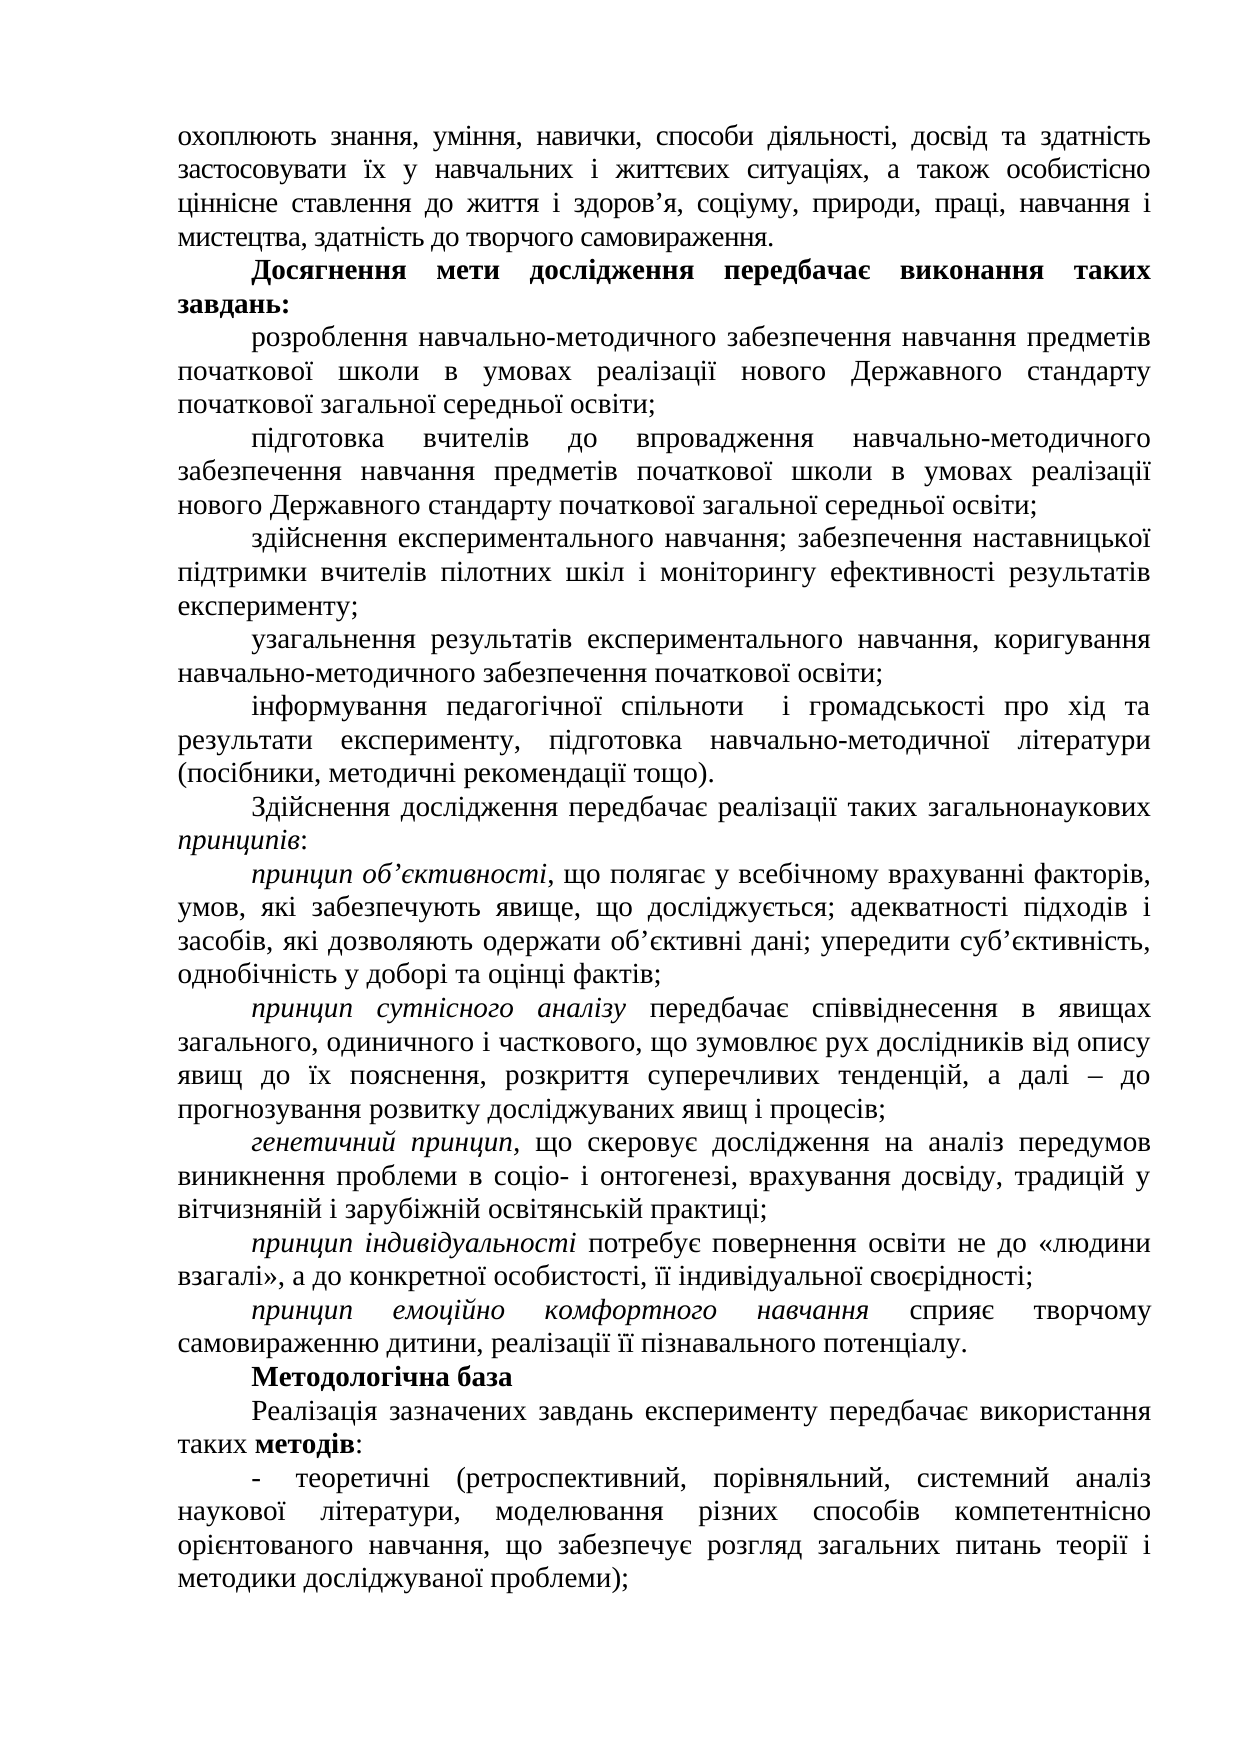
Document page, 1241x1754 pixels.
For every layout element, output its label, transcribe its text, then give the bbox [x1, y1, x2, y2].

text принцип об’єктивності, що полягає у всебічному врахуванні факторів, умов, які забезпечують явище, що досліджується; адекватності підходів і засобів, які дозволяють одержати об’єктивні дані; упередити суб’єктивність, однобічність у доборі та оцінці фактів; [177, 856, 1152, 990]
list розроблення навчально-методичного забезпечення навчання предметів початкової школи в умовах реалізації нового Державного стандарту початкової загальної середньої освіти; [177, 319, 1152, 420]
text Методологічна база [177, 1359, 1152, 1393]
text принцип індивідуальності потребує повернення освіти не до «людини взагалі», а до конкретної особистості, її індивідуальної своєрідності; [177, 1225, 1152, 1292]
list узагальнення результатів експериментального навчання, коригування навчально-методичного забезпечення початкової освіти; [177, 621, 1152, 688]
text Реалізація зазначених завдань експерименту передбачає використання таких методів: [177, 1393, 1152, 1460]
list Досягнення мети дослідження передбачає виконання таких завдань: [177, 252, 1152, 319]
text принцип сутнісного аналізу передбачає співвіднесення в явищах загального, одиничного і часткового, що зумовлює рух дослідників від опису явищ до їх пояснення, розкриття суперечливих тенденцій, а далі – до прогнозування розвитку досліджуваних явищ і процесів; [177, 990, 1152, 1124]
list підготовка вчителів до впровадження навчально-методичного забезпечення навчання предметів початкової школи в умовах реалізації нового Державного стандарту початкової загальної середньої освіти; [177, 420, 1152, 521]
text генетичний принцип, що скеровує дослідження на аналіз передумов виникнення проблеми в соціо- і онтогенезі, врахування досвіду, традицій у вітчизняній і зарубіжній освітянській практиці; [177, 1124, 1152, 1225]
list теоретичні (ретроспективний, порівняльний, системний аналіз наукової літератури, моделювання різних способів компетентнісно орієнтованого навчання, що забезпечує розгляд загальних питань теорії і методики досліджуваної проблеми); [177, 1460, 1152, 1594]
text принцип емоційно комфортного навчання сприяє творчому самовираженню дитини, реалізації її пізнавального потенціалу. [177, 1292, 1152, 1359]
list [177, 118, 1152, 252]
list Здійснення дослідження передбачає реалізації таких загальнонаукових принципів: [177, 789, 1152, 856]
list здійснення експериментального навчання; забезпечення наставницької підтримки вчителів пілотних шкіл і моніторингу ефективності результатів експерименту; [177, 521, 1152, 621]
list інформування педагогічної спільноти і громадськості про хід та результати експерименту, підготовка навчально-методичної літератури (посібники, методичні рекомендації тощо). [177, 688, 1152, 789]
